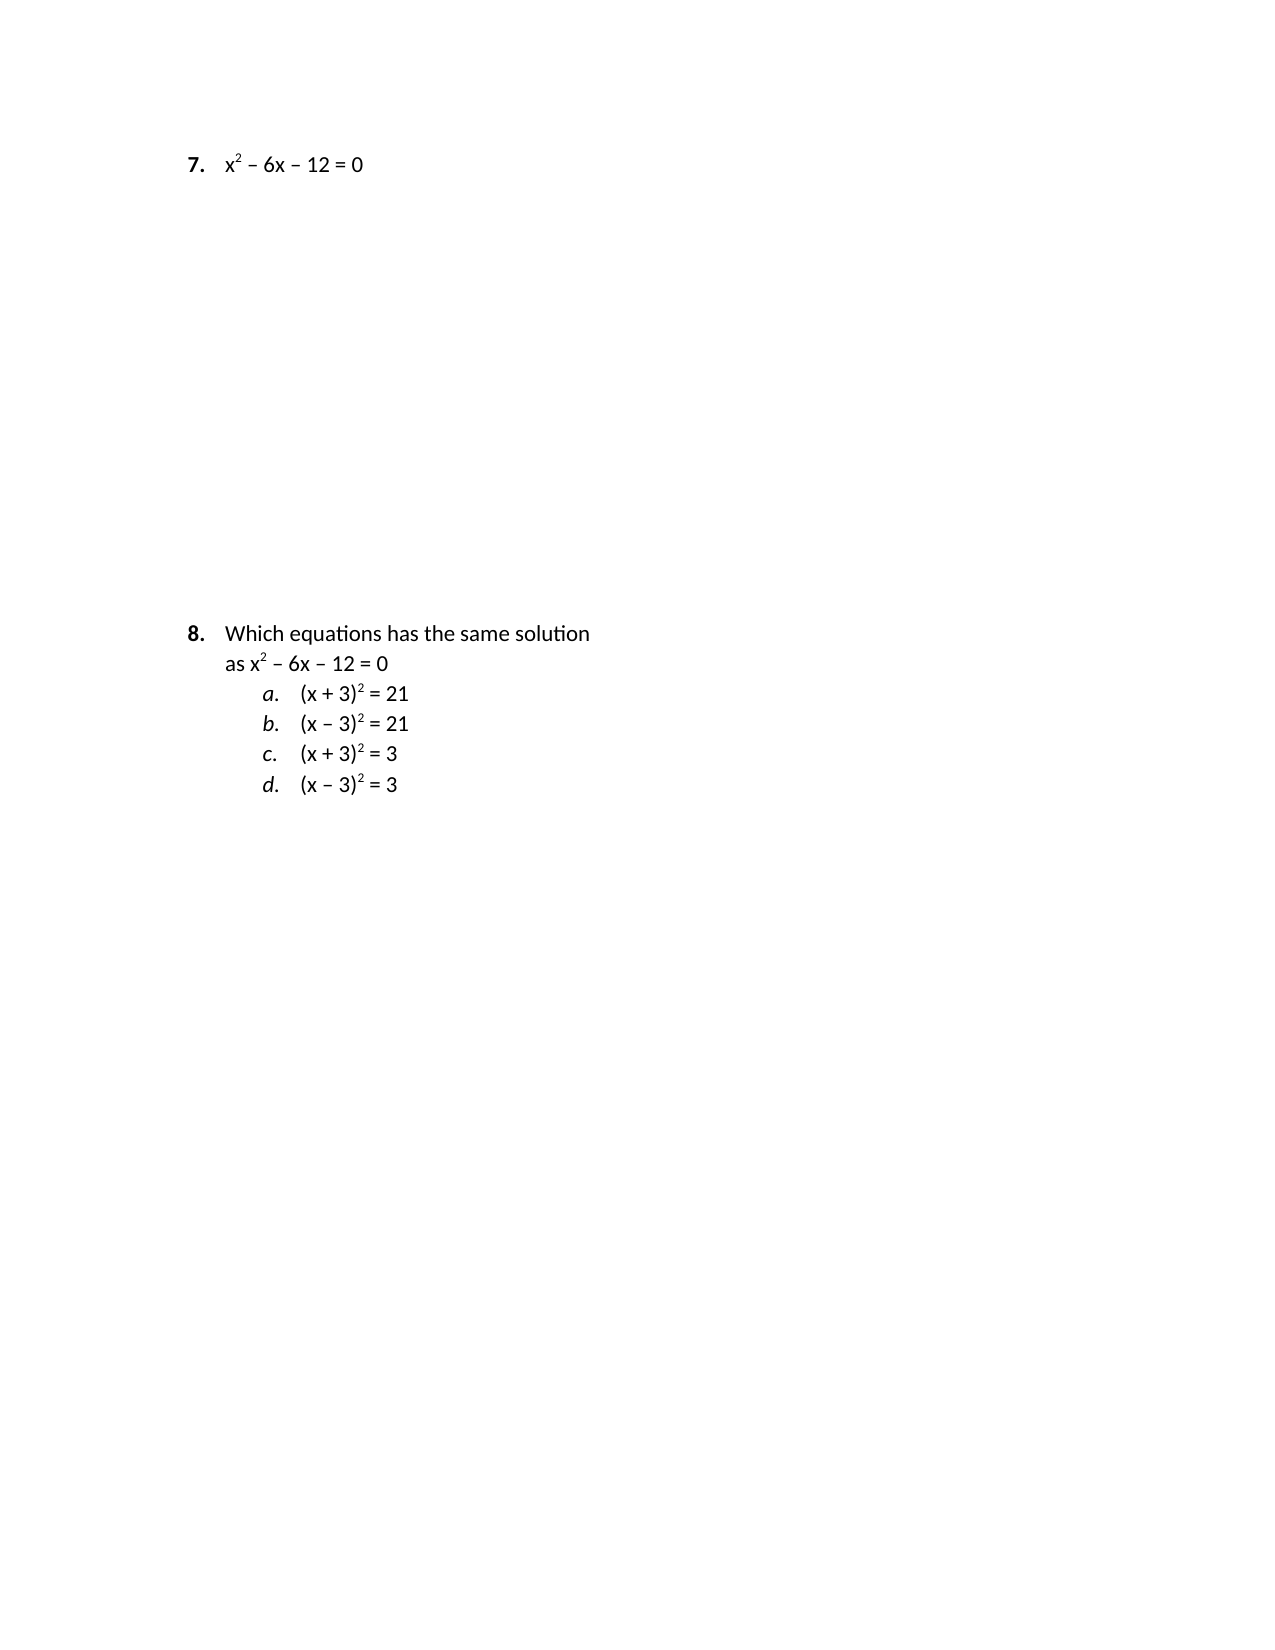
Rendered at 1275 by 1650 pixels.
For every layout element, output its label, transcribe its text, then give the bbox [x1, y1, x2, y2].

list Which equations has the same solution as x2 – 6x – 12 = 0 [187, 619, 600, 677]
list (x + 3)2 = 3 [262, 739, 600, 768]
list (x – 3)2 = 3 [262, 770, 600, 798]
list (x – 3)2 = 21 [262, 709, 600, 737]
list x2 – 6x – 12 = 0 [187, 150, 600, 178]
list (x + 3)2 = 21 [262, 679, 600, 707]
